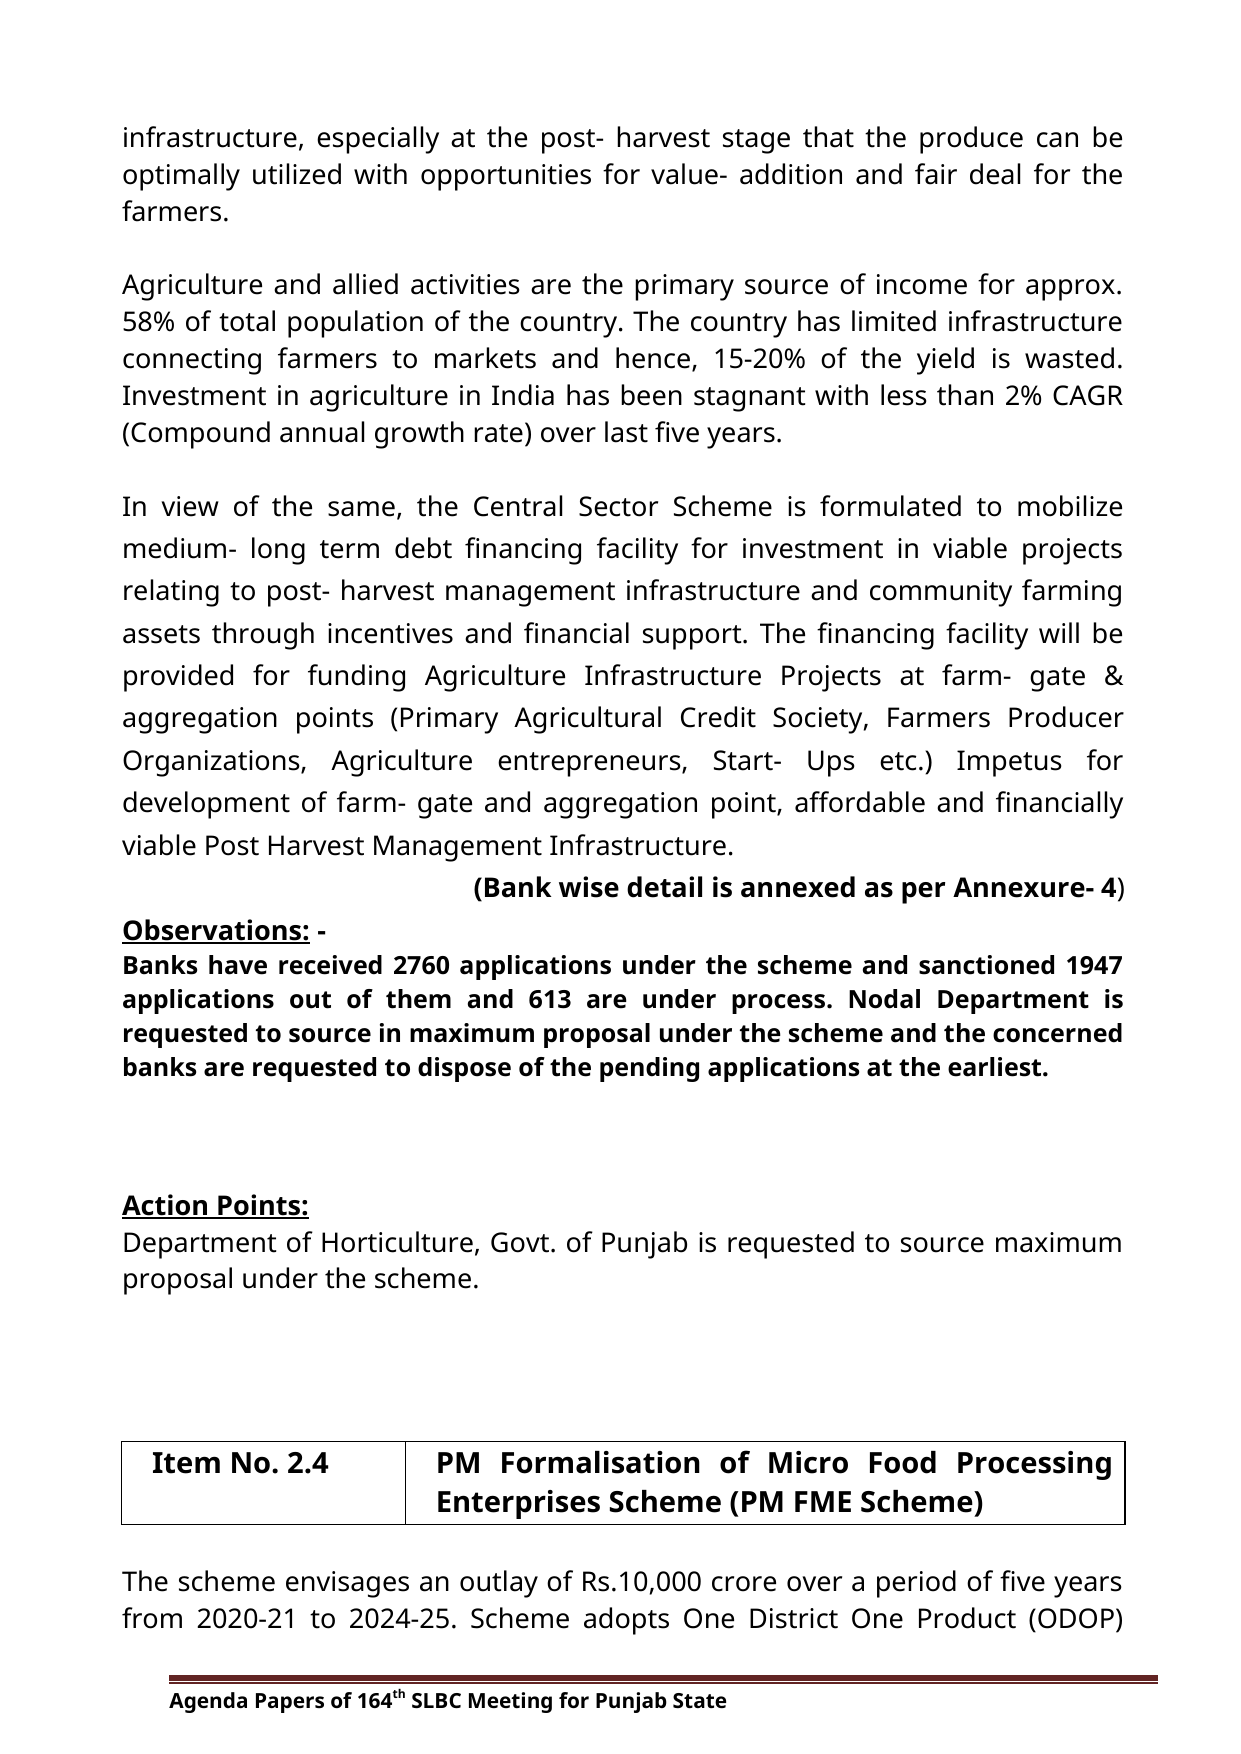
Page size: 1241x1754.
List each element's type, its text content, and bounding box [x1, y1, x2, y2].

text Department of Horticulture, Govt. of Punjab is requested to source maximum proposal under the scheme. [122, 1223, 1125, 1297]
table_header PM Formalisation of Micro Food Processing Enterprises Scheme (PM FME Scheme) [406, 1442, 1124, 1524]
text Observations: - [122, 911, 1125, 948]
table_header Item No. 2.4 [122, 1442, 405, 1524]
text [122, 1562, 1125, 1636]
text Banks have received 2760 applications under the scheme and sanctioned 1947 applications out of them and 613 are under process. Nodal Department is requested to source in maximum proposal under the scheme and the concerned banks are requested to dispose of the pending applications at the earliest. [122, 948, 1125, 1084]
text (Bank wise detail is annexed as per Annexure- 4) [122, 868, 1125, 905]
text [122, 118, 1125, 229]
text Agriculture and allied activities are the primary source of income for approx. 58% of total population of the country. The country has limited infrastructure connecting farmers to markets and hence, 15-20% of the yield is wasted. Investment in agriculture in India has been stagnant with less than 2% CAGR (Compound annual growth rate) over last five years. [122, 266, 1125, 450]
text Action Points: [122, 1186, 1125, 1223]
text In view of the same, the Central Sector Scheme is formulated to mobilize medium- long term debt financing facility for investment in viable projects relating to post- harvest management infrastructure and community farming assets through incentives and financial support. The financing facility will be provided for funding Agriculture Infrastructure Projects at farm- gate & aggregation points (Primary Agricultural Credit Society, Farmers Producer Organizations, Agriculture entrepreneurs, Start- Ups etc.) Impetus for development of farm- gate and aggregation point, affordable and financially viable Post Harvest Management Infrastructure. [122, 487, 1125, 863]
